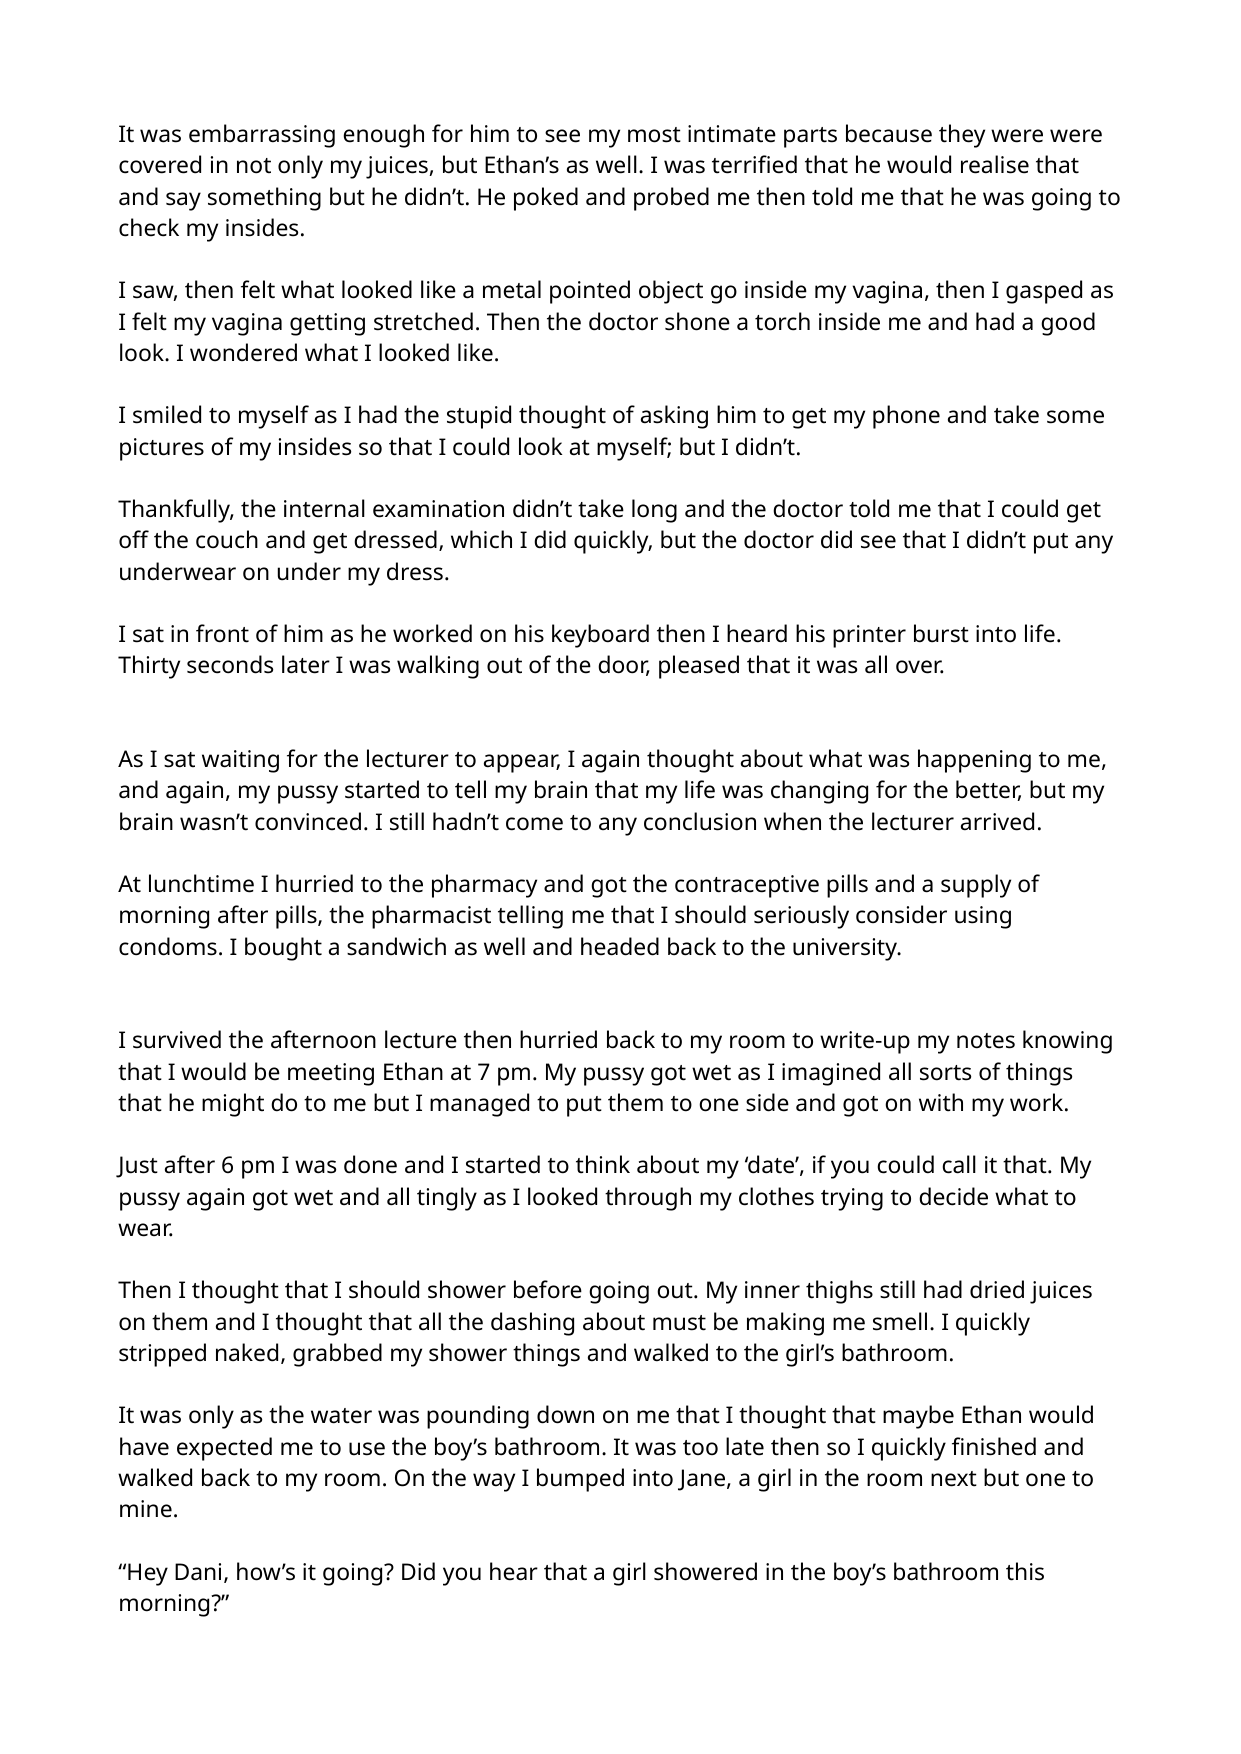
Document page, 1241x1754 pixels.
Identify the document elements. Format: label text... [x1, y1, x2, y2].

text Then I thought that I should shower before going out. My inner thighs still had dried juices on them and I thought that all the dashing about must be making me smell. I quickly stripped naked, grabbed my shower things and walked to the girl’s bathroom. [118, 1274, 1122, 1368]
text Just after 6 pm I was done and I started to think about my ‘date’, if you could call it that. My pussy again got wet and all tingly as I looked through my clothes trying to decide what to wear. [118, 1149, 1122, 1243]
text At lunchtime I hurried to the pharmacy and got the contraceptive pills and a supply of morning after pills, the pharmacist telling me that I should seriously consider using condoms. I bought a sandwich as well and headed back to the university. [118, 868, 1122, 962]
text I smiled to myself as I had the stupid thought of asking him to get my phone and take some pictures of my insides so that I could look at myself; but I didn’t. [118, 399, 1122, 462]
text Thankfully, the internal examination didn’t take long and the doctor told me that I could get off the couch and get dressed, which I did quickly, but the doctor did see that I didn’t put any underwear on under my dress. [118, 493, 1122, 587]
text I survived the afternoon lecture then hurried back to my room to write-up my notes knowing that I would be meeting Ethan at 7 pm. My pussy got wet as I imagined all sorts of things that he might do to me but I managed to put them to one side and got on with my work. [118, 1024, 1122, 1118]
text It was only as the water was pounding down on me that I thought that maybe Ethan would have expected me to use the boy’s bathroom. It was too late then so I quickly finished and walked back to my room. On the way I bumped into Jane, a girl in the room next but one to mine. [118, 1399, 1122, 1524]
text As I sat waiting for the lecturer to appear, I again thought about what was happening to me, and again, my pussy started to tell my brain that my life was changing for the better, but my brain wasn’t convinced. I still hadn’t come to any conclusion when the lecturer arrived. [118, 743, 1122, 837]
text It was embarrassing enough for him to see my most intimate parts because they were were covered in not only my juices, but Ethan’s as well. I was terrified that he would realise that and say something but he didn’t. He poked and probed me then told me that he was going to check my insides. [118, 118, 1122, 243]
text “Hey Dani, how’s it going? Did you hear that a girl showered in the boy’s bathroom this morning?” [118, 1556, 1122, 1618]
text I saw, then felt what looked like a metal pointed object go inside my vagina, then I gasped as I felt my vagina getting stretched. Then the doctor shone a torch inside me and had a good look. I wondered what I looked like. [118, 274, 1122, 368]
text I sat in front of him as he worked on his keyboard then I heard his printer burst into life. Thirty seconds later I was walking out of the door, pleased that it was all over. [118, 618, 1122, 681]
